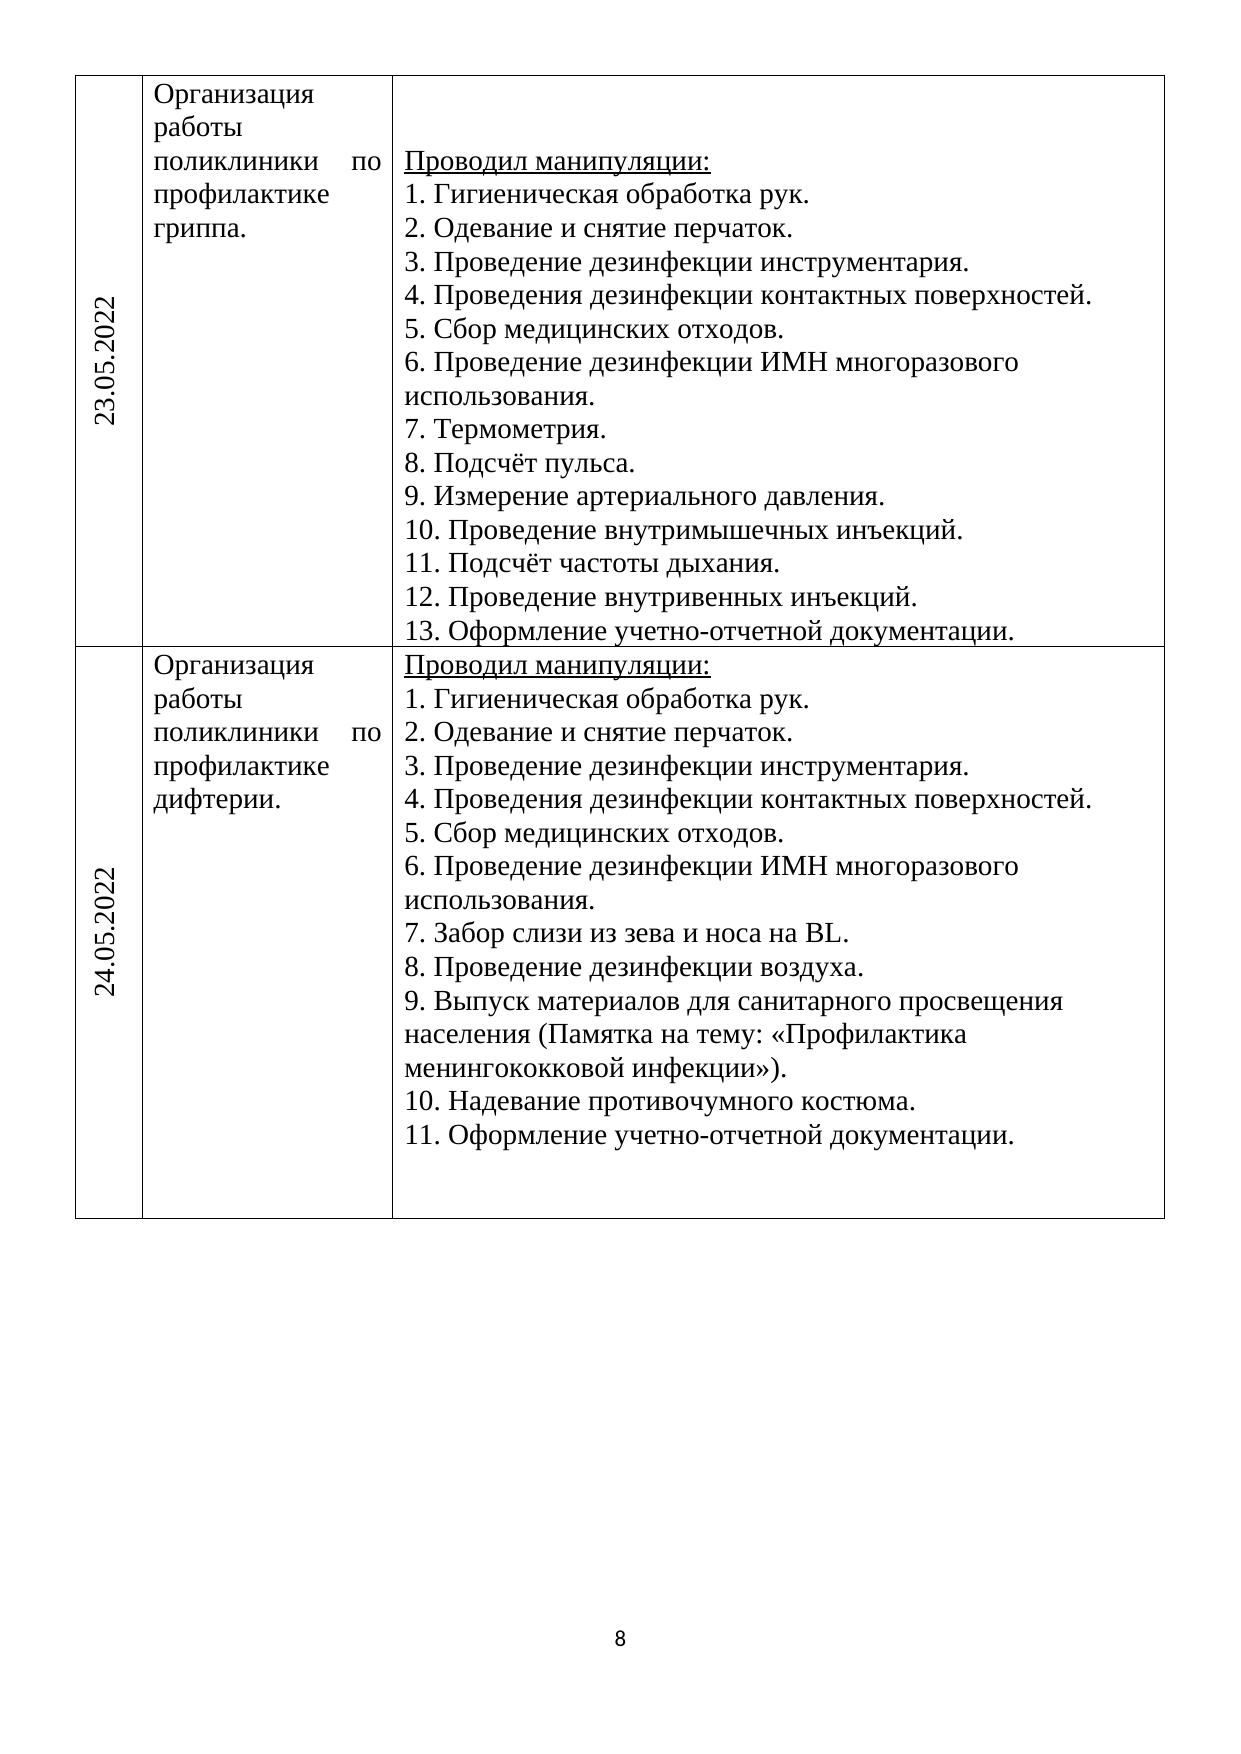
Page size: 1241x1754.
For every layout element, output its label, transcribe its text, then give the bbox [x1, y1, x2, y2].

table_cell Организация работы поликлиники по профилактике дифтерии. [143, 647, 392, 1217]
table_cell 24.05.2022 [76, 647, 142, 1217]
table_cell Организация работы поликлиники по профилактике гриппа. [143, 76, 392, 646]
table_cell 23.05.2022 [76, 76, 142, 646]
table_cell Проводил манипуляции: 1. Гигиеническая обработка рук. 2. Одевание и снятие перчаток. 3. Проведение дезинфекции инструментария. 4. Проведения дезинфекции контактных поверхностей. 5. Сбор медицинских отходов. 6. Проведение дезинфекции ИМН многоразового использования. 7. Забор слизи из зева и носа на BL. 8. Проведение дезинфекции воздуха. 9. Выпуск материалов для санитарного просвещения населения (Памятка на тему: «Профилактика менингококковой инфекции»). 10. Надевание противочумного костюма. 11. Оформление учетно-отчетной документации. [393, 647, 1164, 1217]
table_cell Проводил манипуляции: 1. Гигиеническая обработка рук. 2. Одевание и снятие перчаток. 3. Проведение дезинфекции инструментария. 4. Проведения дезинфекции контактных поверхностей. 5. Сбор медицинских отходов. 6. Проведение дезинфекции ИМН многоразового использования. 7. Термометрия. 8. Подсчёт пульса. 9. Измерение артериального давления. 10. Проведение внутримышечных инъекций. 11. Подсчёт частоты дыхания. 12. Проведение внутривенных инъекций. 13. Оформление учетно-отчетной документации. [393, 76, 1164, 646]
